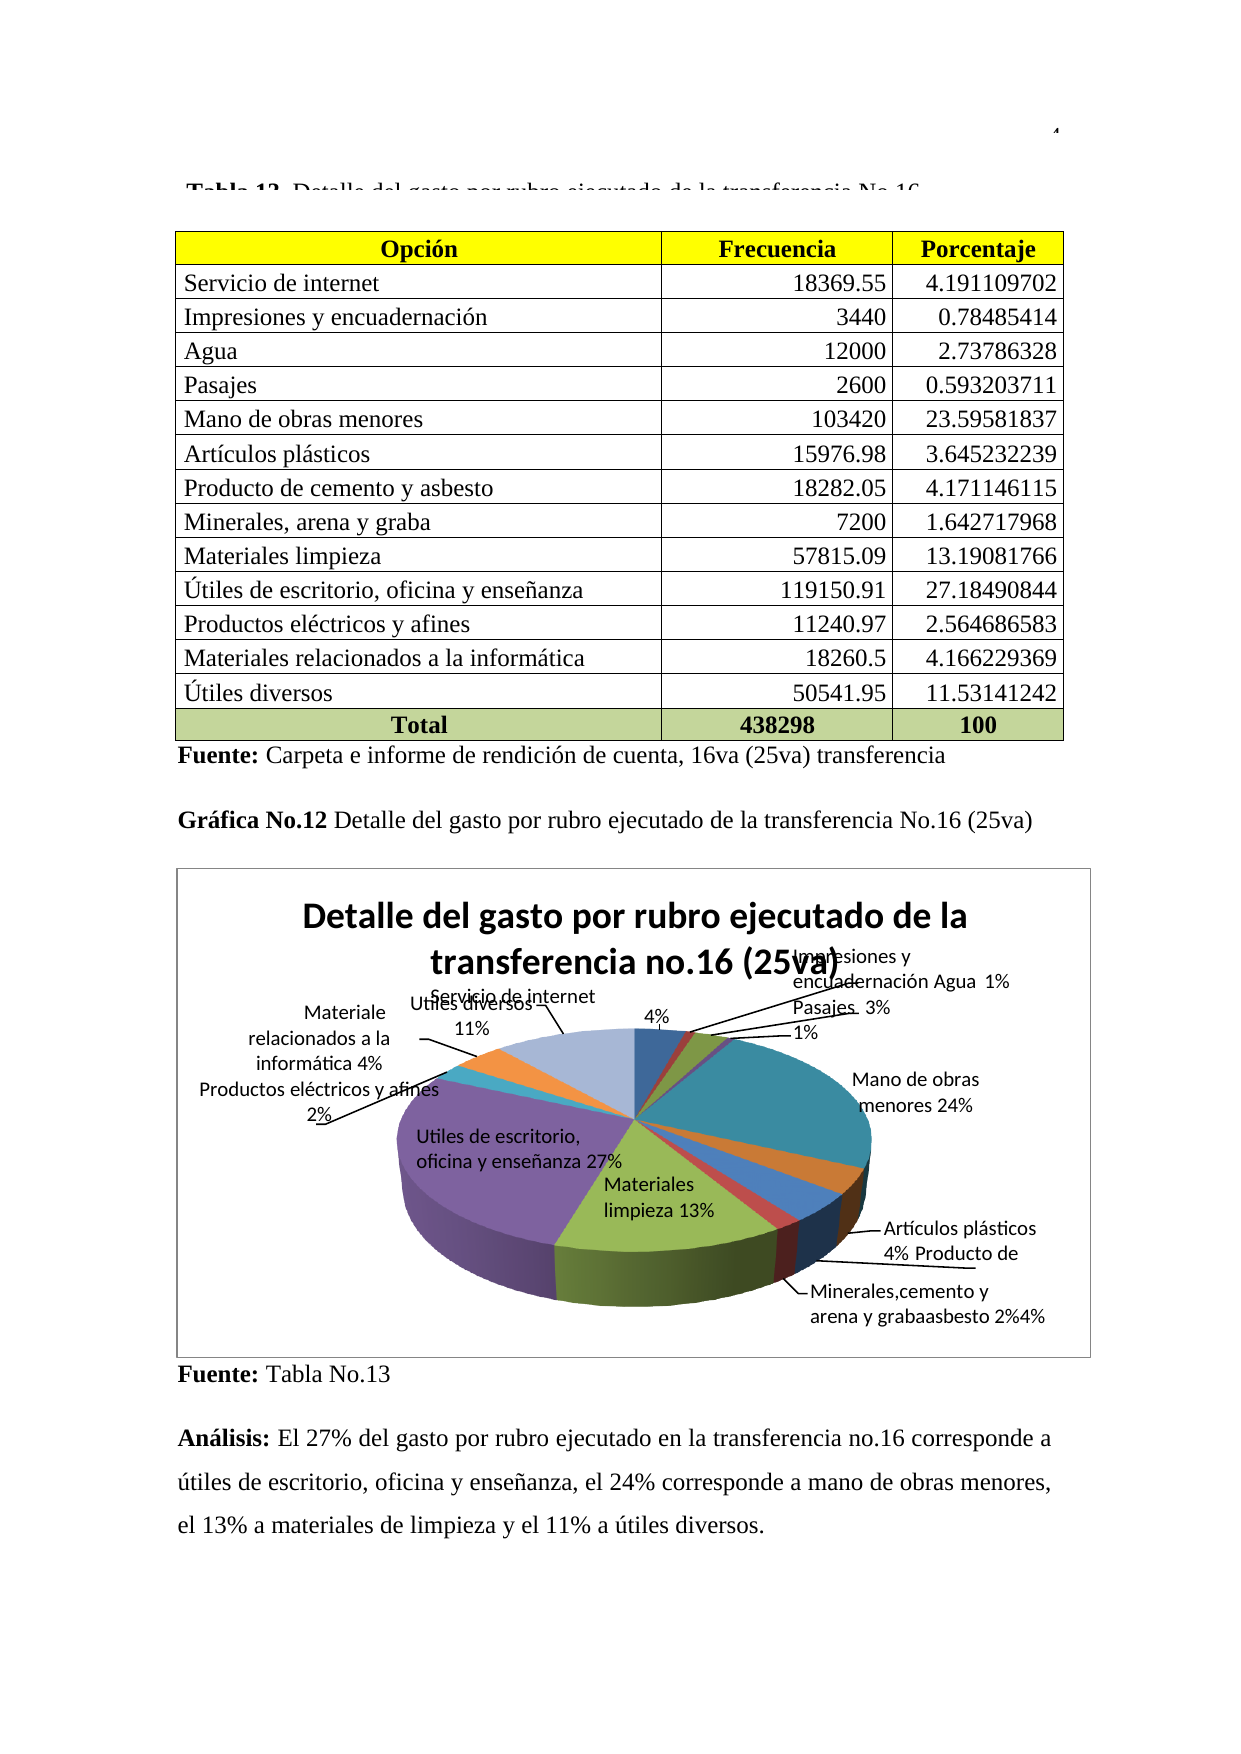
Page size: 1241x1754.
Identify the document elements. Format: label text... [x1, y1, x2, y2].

table_header Porcentaje [893, 232, 1063, 264]
table_cell Artículos plásticos [176, 435, 661, 468]
table_header Opción [176, 232, 661, 264]
table_cell 2.73786328 [893, 333, 1063, 366]
table_cell Útiles de escritorio, oficina y enseñanza [176, 572, 661, 605]
text Análisis: El 27% del gasto por rubro ejecutado en la transferencia no.16 corresponde a útiles de escritorio, oficina y enseñanza, el 24% corresponde a mano de obras menores, el 13% a materiales de limpieza y el 11% a útiles diversos. [177, 1423, 1053, 1538]
table_cell Materiales relacionados a la informática [176, 640, 661, 673]
table_cell 50541.95 [662, 674, 892, 707]
table_cell Mano de obras menores [176, 401, 661, 434]
table_cell 11240.97 [662, 606, 892, 639]
text Fuente: Tabla No.13 [177, 864, 1188, 1388]
table_cell Útiles diversos [176, 674, 661, 707]
table_cell 3440 [662, 299, 892, 332]
table_cell Impresiones y encuadernación [176, 299, 661, 332]
table_cell Pasajes [176, 367, 661, 400]
table_cell 12000 [662, 333, 892, 366]
table_header Frecuencia [662, 232, 892, 264]
text Gráfica No.12 Detalle del gasto por rubro ejecutado de la transferencia No.16 (25va) [177, 805, 1188, 833]
table_cell 100 [893, 709, 1063, 740]
table_cell 4.171146115 [893, 470, 1063, 503]
table_cell 4.191109702 [893, 265, 1063, 298]
table_cell Minerales, arena y graba [176, 504, 661, 537]
table_cell 18369.55 [662, 265, 892, 298]
table_cell 0.593203711 [893, 367, 1063, 400]
table_cell 57815.09 [662, 538, 892, 571]
table_cell 23.59581837 [893, 401, 1063, 434]
text Fuente: Carpeta e informe de rendición de cuenta, 16va (25va) transferencia [177, 741, 1188, 769]
table_cell 13.19081766 [893, 538, 1063, 571]
table_cell 1.642717968 [893, 504, 1063, 537]
table_cell 4.166229369 [893, 640, 1063, 673]
table_cell 7200 [662, 504, 892, 537]
table_cell 11.53141242 [893, 674, 1063, 707]
table_cell Producto de cemento y asbesto [176, 470, 661, 503]
table_cell 3.645232239 [893, 435, 1063, 468]
table_cell 119150.91 [662, 572, 892, 605]
table_cell Total [176, 709, 661, 740]
table_cell 2.564686583 [893, 606, 1063, 639]
table_cell Servicio de internet [176, 265, 661, 298]
table_cell 15976.98 [662, 435, 892, 468]
table_cell 103420 [662, 401, 892, 434]
table_cell 18260.5 [662, 640, 892, 673]
table_cell 0.78485414 [893, 299, 1063, 332]
table_cell 438298 [662, 709, 892, 740]
table_cell Materiales limpieza [176, 538, 661, 571]
table_cell Agua [176, 333, 661, 366]
table_cell Productos eléctricos y afines [176, 606, 661, 639]
table_cell 27.18490844 [893, 572, 1063, 605]
table_cell 2600 [662, 367, 892, 400]
table_cell 18282.05 [662, 470, 892, 503]
